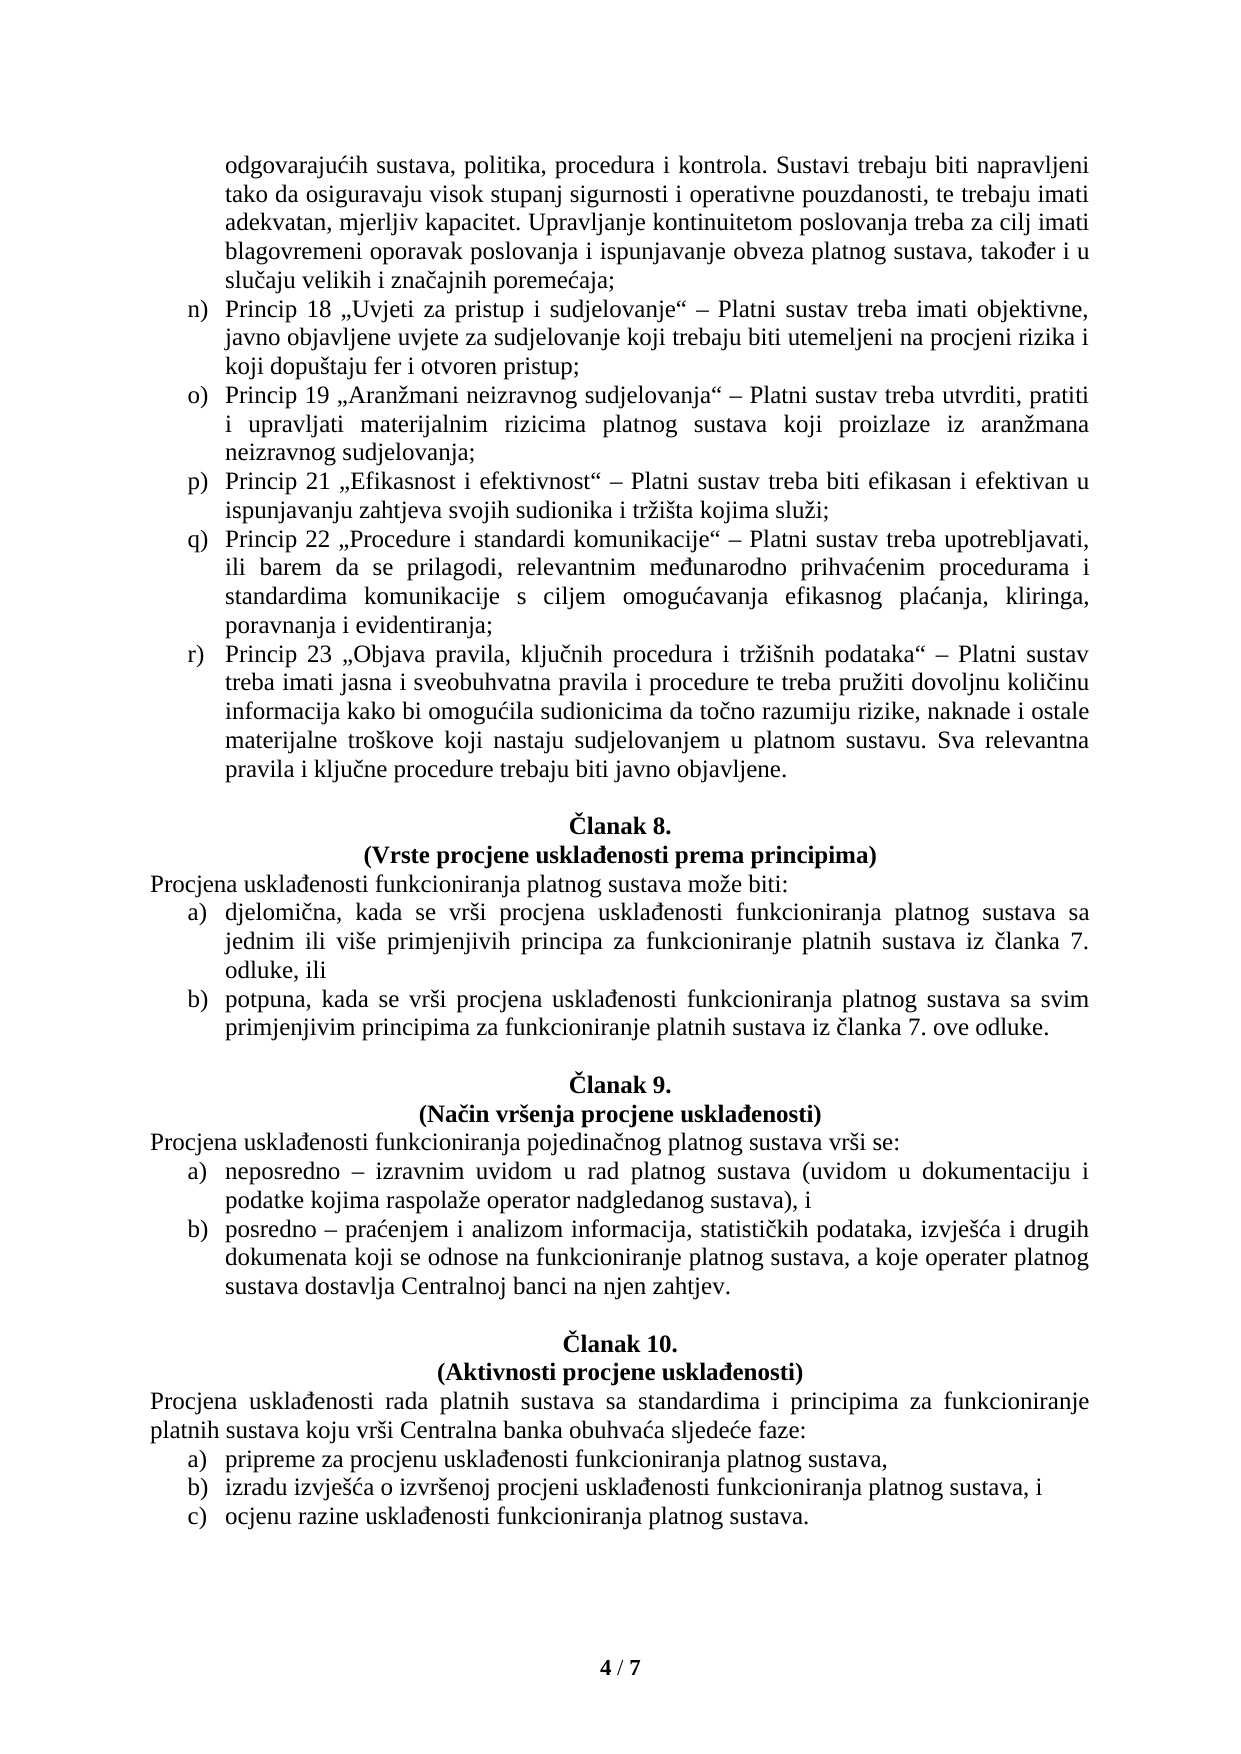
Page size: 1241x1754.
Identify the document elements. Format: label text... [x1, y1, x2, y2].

text (Način vršenja procjene usklađenosti) [150, 1099, 1090, 1127]
list Princip 23 „Objava pravila, ključnih procedura i tržišnih podataka“ – Platni sustav treba imati jasna i sveobuhvatna pravila i procedure te treba pružiti dovoljnu količinu informacija kako bi omogućila sudionicima da točno razumiju rizike, naknade i ostale materijalne troškove koji nastaju sudjelovanjem u platnom sustavu. Sva relevantna pravila i ključne procedure trebaju biti javno objavljene. [187, 639, 1090, 782]
list Princip 22 „Procedure i standardi komunikacije“ – Platni sustav treba upotrebljavati, ili barem da se prilagodi, relevantnim međunarodno prihvaćenim procedurama i standardima komunikacije s ciljem omogućavanja efikasnog plaćanja, kliringa, poravnanja i evidentiranja; [187, 524, 1090, 639]
list izradu izvješća o izvršenoj procjeni usklađenosti funkcioniranja platnog sustava, i [187, 1472, 1090, 1501]
list djelomična, kada se vrši procjena usklađenosti funkcioniranja platnog sustava sa jednim ili više primjenjivih principa za funkcioniranje platnih sustava iz članka 7. odluke, ili [187, 897, 1090, 984]
text Članak 9. [150, 1070, 1090, 1099]
text (Aktivnosti procjene usklađenosti) [150, 1357, 1090, 1386]
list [187, 150, 1090, 294]
list Princip 18 „Uvjeti za pristup i sudjelovanje“ – Platni sustav treba imati objektivne, javno objavljene uvjete za sudjelovanje koji trebaju biti utemeljeni na procjeni rizika i koji dopuštaju fer i otvoren pristup; [187, 294, 1090, 380]
list ocjenu razine usklađenosti funkcioniranja platnog sustava. [187, 1501, 1090, 1530]
list potpuna, kada se vrši procjena usklađenosti funkcioniranja platnog sustava sa svim primjenjivim principima za funkcioniranje platnih sustava iz članka 7. ove odluke. [187, 984, 1090, 1041]
list neposredno – izravnim uvidom u rad platnog sustava (uvidom u dokumentaciju i podatke kojima raspolaže operator nadgledanog sustava), i [187, 1156, 1090, 1214]
list Princip 19 „Aranžmani neizravnog sudjelovanja“ – Platni sustav treba utvrditi, pratiti i upravljati materijalnim rizicima platnog sustava koji proizlaze iz aranžmana neizravnog sudjelovanja; [187, 380, 1090, 466]
text Procjena usklađenosti rada platnih sustava sa standardima i principima za funkcioniranje platnih sustava koju vrši Centralna banka obuhvaća sljedeće faze: [150, 1386, 1090, 1444]
text Procjena usklađenosti funkcioniranja pojedinačnog platnog sustava vrši se: [150, 1127, 1090, 1156]
list posredno – praćenjem i analizom informacija, statističkih podataka, izvješća i drugih dokumenata koji se odnose na funkcioniranje platnog sustava, a koje operater platnog sustava dostavlja Centralnoj banci na njen zahtjev. [187, 1214, 1090, 1300]
text Članak 10. [150, 1329, 1090, 1357]
text (Vrste procjene usklađenosti prema principima) [150, 840, 1090, 869]
text Članak 8. [150, 811, 1090, 840]
list pripreme za procjenu usklađenosti funkcioniranja platnog sustava, [187, 1444, 1090, 1472]
list Princip 21 „Efikasnost i efektivnost“ – Platni sustav treba biti efikasan i efektivan u ispunjavanju zahtjeva svojih sudionika i tržišta kojima služi; [187, 466, 1090, 524]
text Procjena usklađenosti funkcioniranja platnog sustava može biti: [150, 869, 1090, 897]
